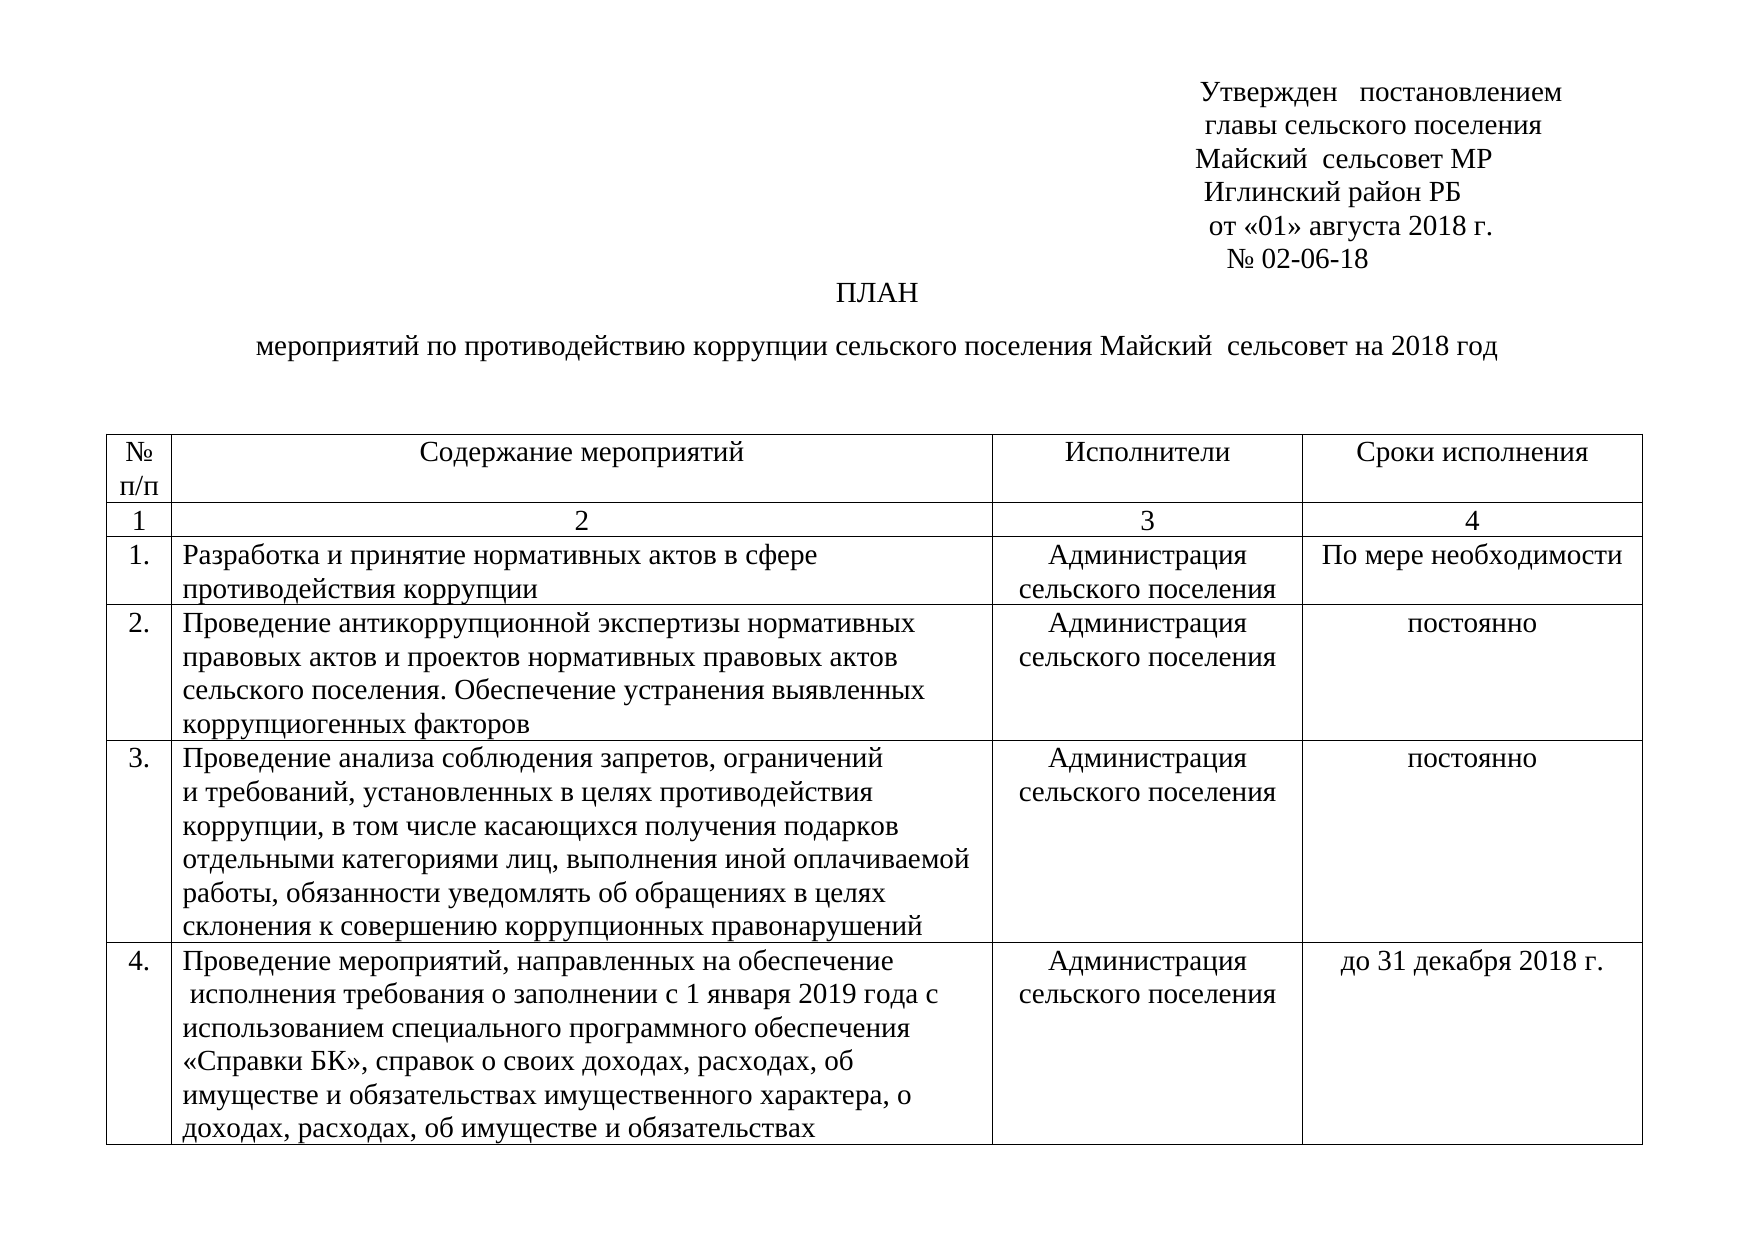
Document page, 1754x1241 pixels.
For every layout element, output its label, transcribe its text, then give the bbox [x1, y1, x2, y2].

text главы сельского поселения [118, 107, 1636, 141]
table_header Содержание мероприятий [172, 435, 992, 502]
table_cell Администрация сельского поселения [993, 537, 1302, 604]
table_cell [993, 943, 1302, 1144]
table_cell Разработка и принятие нормативных актов в сфере противодействия коррупции [172, 537, 992, 604]
table_cell постоянно [1303, 741, 1642, 942]
table_cell Проведение антикоррупционной экспертизы нормативных правовых актов и проектов нормативных правовых актов сельского поселения. Обеспечение устранения выявленных коррупциогенных факторов [172, 605, 992, 739]
text мероприятий по противодействию коррупции сельского поселения Майский сельсовет на 2018 год [118, 328, 1636, 361]
table_cell 2 [172, 503, 992, 536]
text Майский сельсовет МР [118, 141, 1636, 174]
table_cell 1. [107, 537, 171, 604]
text Утвержден постановлением [118, 74, 1636, 107]
table_cell Проведение анализа соблюдения запретов, ограничений и требований, установленных в целях противодействия коррупции, в том числе касающихся получения подарков отдельными категориями лиц, выполнения иной оплачиваемой работы, обязанности уведомлять об обращениях в целях склонения к совершению коррупционных правонарушений [172, 741, 992, 942]
table_cell постоянно [1303, 605, 1642, 739]
table_cell По мере необходимости [1303, 537, 1642, 604]
table_cell 4 [1303, 503, 1642, 536]
text от «01» августа 2018 г. [118, 208, 1636, 242]
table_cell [172, 943, 992, 1144]
text № 02-06-18 [118, 242, 1636, 275]
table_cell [1303, 943, 1642, 1144]
table_cell 2. [107, 605, 171, 739]
table_cell Администрация сельского поселения [993, 605, 1302, 739]
table_cell Администрация сельского поселения [993, 741, 1302, 942]
table_cell 3. [107, 741, 171, 942]
table_cell 3 [993, 503, 1302, 536]
table_header Исполнители [993, 435, 1302, 502]
text Иглинский район РБ [118, 174, 1636, 208]
table_header Сроки исполнения [1303, 435, 1642, 502]
table_header № п/п [107, 435, 171, 502]
table_cell 1 [107, 503, 171, 536]
table_cell 4. [107, 943, 171, 1144]
text ПЛАН [118, 275, 1636, 309]
